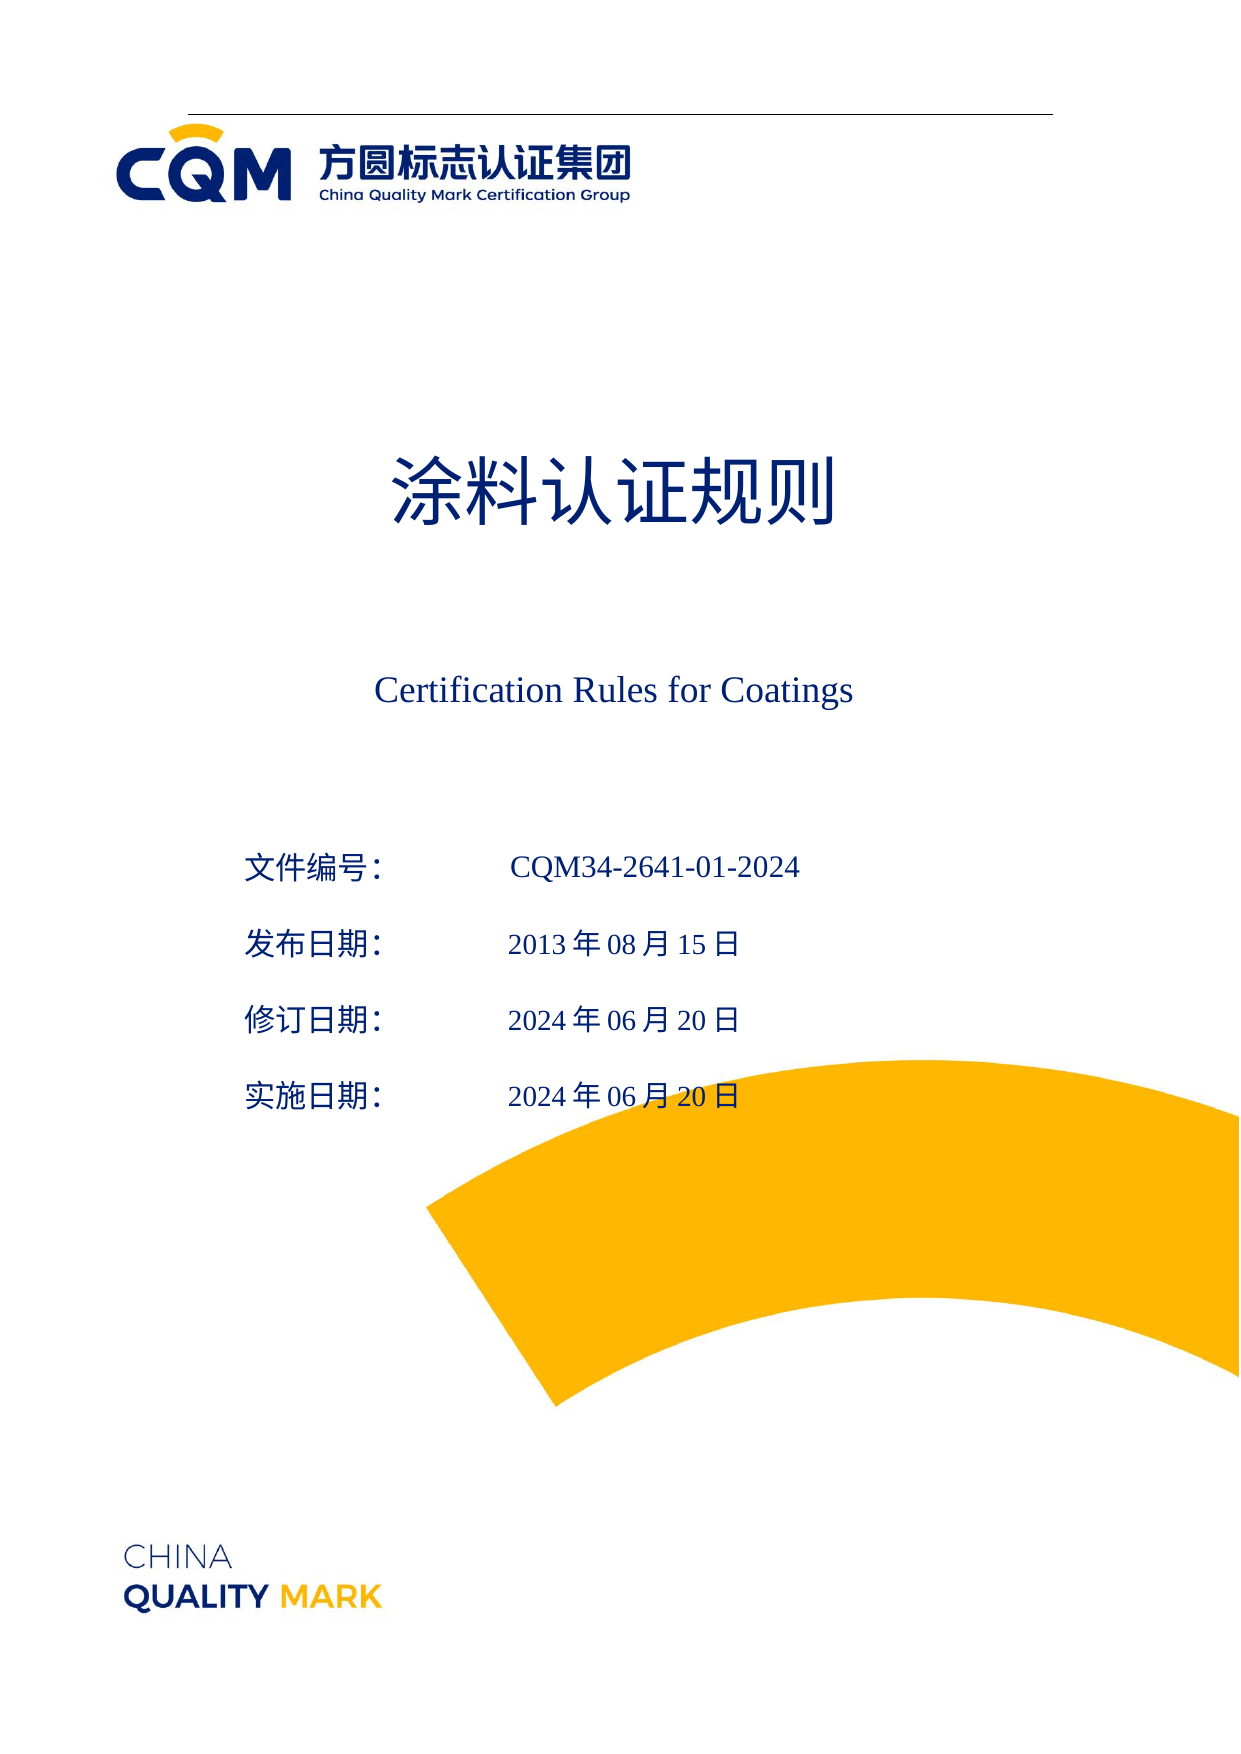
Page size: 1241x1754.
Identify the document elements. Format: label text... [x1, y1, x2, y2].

table_header 涂料认证规则 [190, 303, 1037, 657]
table_cell 发布日期： [233, 904, 467, 980]
table_header CQM34-2641-01-2024 [467, 828, 1008, 904]
table_cell 修订日期： [233, 980, 467, 1056]
table_cell Certification Rules for Coatings [190, 657, 1037, 734]
table_cell 2024年06月20日 [467, 980, 1008, 1056]
table_cell 实施日期： [233, 1056, 467, 1132]
table_header 文件编号： [233, 828, 467, 904]
table_cell 2024年06月20日 [467, 1056, 1008, 1132]
picture [0, 2, 1239, 1754]
table_cell 2013年08月15日 [467, 904, 1008, 980]
